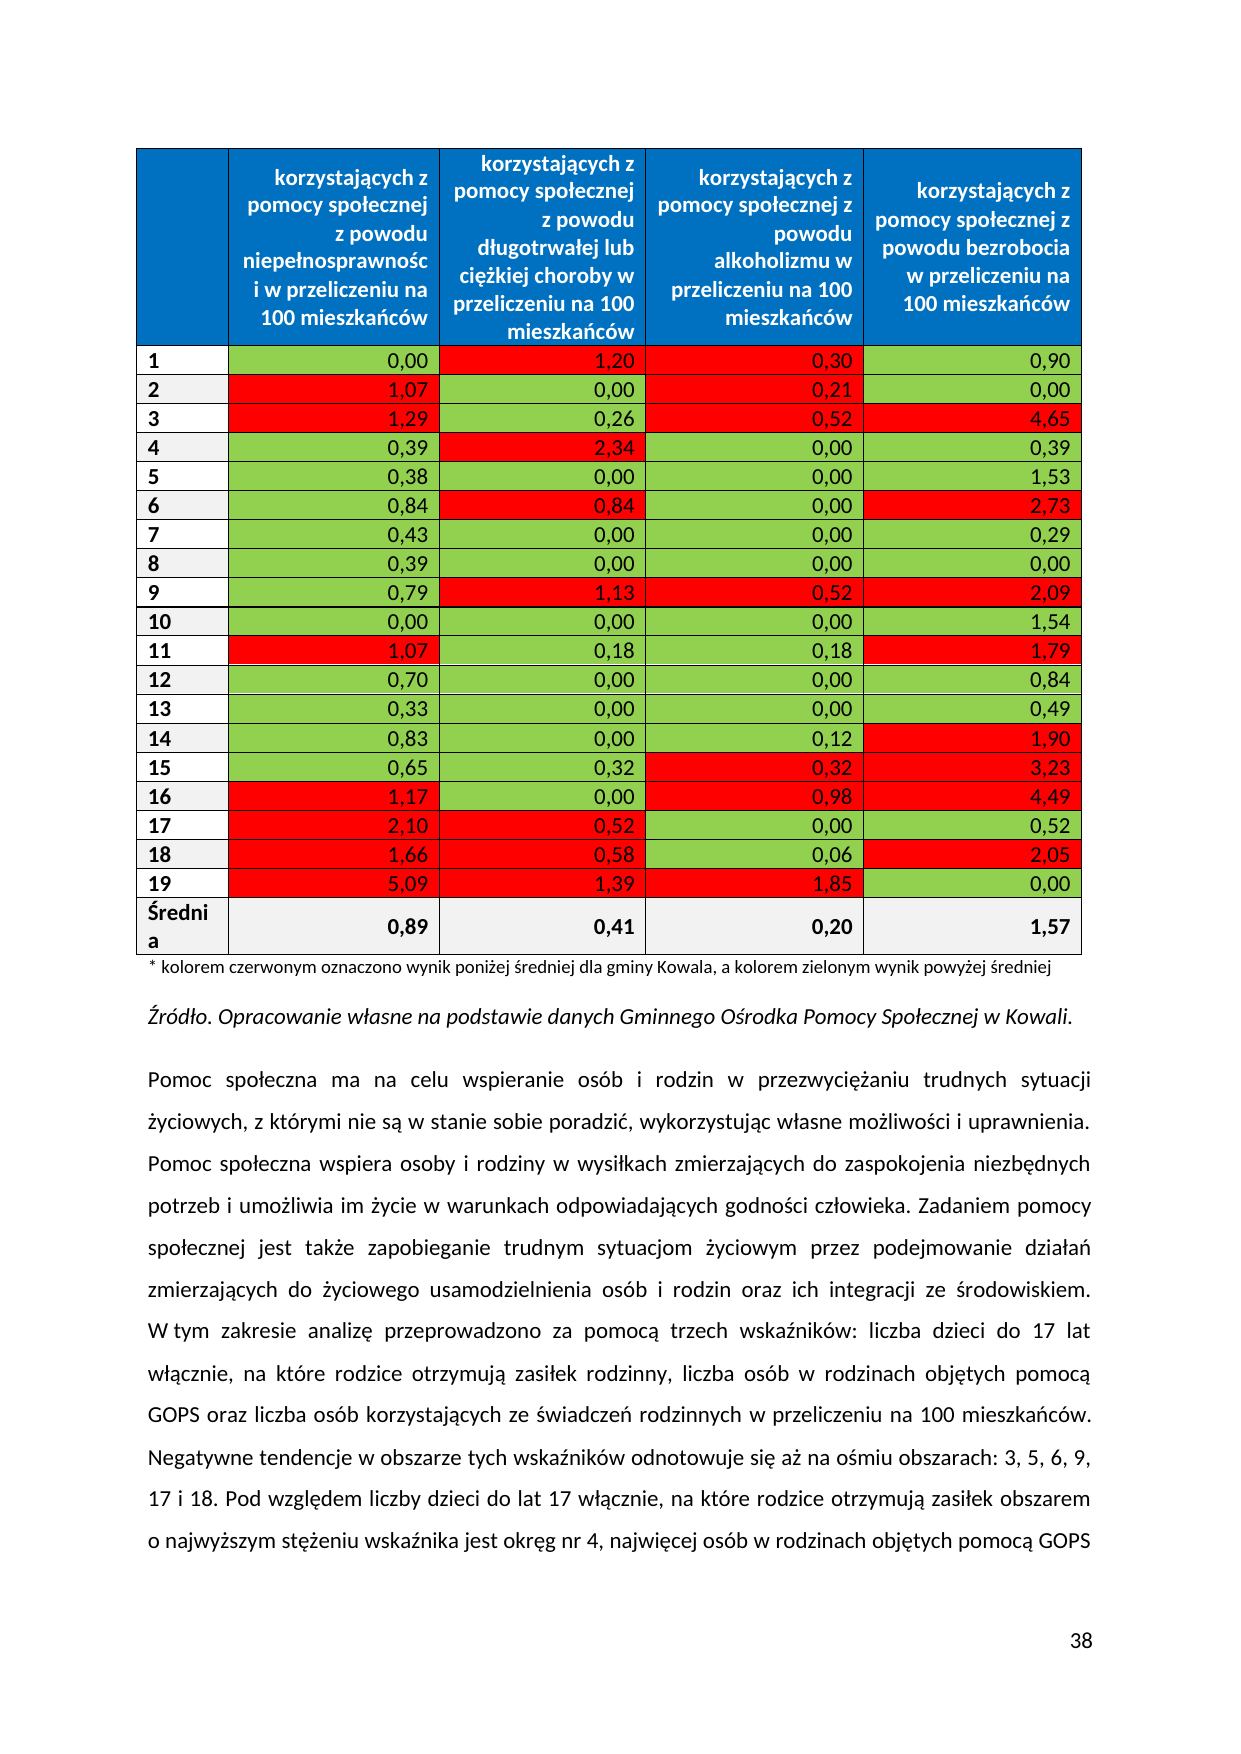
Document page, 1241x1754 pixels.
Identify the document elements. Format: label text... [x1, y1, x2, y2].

table_cell 0,00 [440, 375, 645, 403]
table_cell 0,00 [440, 608, 645, 635]
table_cell 0,12 [646, 724, 863, 752]
table_cell 0,52 [646, 578, 863, 606]
table_cell 0,84 [229, 491, 439, 519]
table_cell 5,09 [229, 869, 439, 897]
table_cell 0,84 [864, 666, 1081, 693]
table_cell 1,07 [229, 375, 439, 403]
table_cell 0,38 [229, 462, 439, 490]
table_cell 1,07 [229, 636, 439, 664]
table_cell 0,00 [229, 346, 439, 374]
table_cell 2,10 [229, 811, 439, 839]
table_cell 0,70 [229, 666, 439, 693]
table_cell 0,89 [229, 898, 439, 954]
table_cell 1,29 [229, 404, 439, 432]
table_cell Obszar [137, 149, 228, 345]
table_cell 0,43 [229, 520, 439, 548]
table_cell 0,00 [440, 666, 645, 693]
table_cell 0,00 [440, 695, 645, 723]
table_cell 0,52 [864, 811, 1081, 839]
table_cell 10 [137, 608, 228, 635]
table_cell 11 [137, 636, 228, 664]
table_cell 15 [137, 753, 228, 781]
table_cell 0,00 [440, 462, 645, 490]
table_cell 0,26 [440, 404, 645, 432]
table_cell 0,00 [646, 695, 863, 723]
table_cell 13 [137, 695, 228, 723]
table_cell 0,58 [440, 840, 645, 868]
table_cell 5 [137, 462, 228, 490]
table_cell 4,65 [864, 404, 1081, 432]
table_cell 0,20 [646, 898, 863, 954]
table_cell 0,52 [646, 404, 863, 432]
table_cell 0,39 [229, 433, 439, 461]
table_cell 1,39 [440, 869, 645, 897]
text Źródło. Opracowanie własne na podstawie danych Gminnego Ośrodka Pomocy Społecznej w Kowali. [148, 1002, 1093, 1030]
table_cell 8 [137, 549, 228, 577]
table_cell 0,18 [646, 636, 863, 664]
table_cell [864, 149, 1081, 345]
table_cell Średnia [137, 898, 228, 954]
table_cell 4,49 [864, 782, 1081, 810]
table_cell 1,13 [440, 578, 645, 606]
table_cell 0,00 [440, 549, 645, 577]
table_cell 1,20 [440, 346, 645, 374]
table_cell 0,00 [646, 520, 863, 548]
table_cell 0,32 [440, 753, 645, 781]
table_cell 0,00 [440, 724, 645, 752]
table_cell 0,39 [864, 433, 1081, 461]
table_cell 0,00 [646, 666, 863, 693]
table_cell 0,00 [646, 608, 863, 635]
text * kolorem czerwonym oznaczono wynik poniżej średniej dla gminy Kowala, a kolorem zielonym wynik powyżej średniej [148, 955, 1093, 978]
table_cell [229, 149, 439, 345]
table_cell 14 [137, 724, 228, 752]
table_cell 1,90 [864, 724, 1081, 752]
table_cell 0,83 [229, 724, 439, 752]
table_cell 0,30 [646, 346, 863, 374]
table_cell 2,34 [440, 433, 645, 461]
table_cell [646, 149, 863, 345]
table_cell 0,84 [440, 491, 645, 519]
table_cell 3,23 [864, 753, 1081, 781]
table_cell 0,65 [229, 753, 439, 781]
table_cell 0,90 [864, 346, 1081, 374]
table_cell 0,00 [646, 549, 863, 577]
table_cell 0,00 [440, 520, 645, 548]
table_cell 0,00 [646, 491, 863, 519]
table_cell 0,00 [646, 433, 863, 461]
table_cell 9 [137, 578, 228, 606]
table_cell 0,18 [440, 636, 645, 664]
table_cell 0,29 [864, 520, 1081, 548]
table_cell 0,52 [440, 811, 645, 839]
table_cell 0,21 [646, 375, 863, 403]
table_cell 1,57 [864, 898, 1081, 954]
table_cell 6 [137, 491, 228, 519]
table_cell 1,85 [646, 869, 863, 897]
table_cell 0,79 [229, 578, 439, 606]
table_cell 0,41 [440, 898, 645, 954]
table_cell 0,49 [864, 695, 1081, 723]
table_cell 1,79 [864, 636, 1081, 664]
table_cell 3 [137, 404, 228, 432]
table_cell 2,73 [864, 491, 1081, 519]
table_cell 1,53 [864, 462, 1081, 490]
table_cell 0,32 [646, 753, 863, 781]
table_cell 1,17 [229, 782, 439, 810]
table_cell 0,98 [646, 782, 863, 810]
table_cell 4 [137, 433, 228, 461]
table_cell 2,05 [864, 840, 1081, 868]
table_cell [440, 149, 645, 345]
table_cell 2 [137, 375, 228, 403]
table_cell 7 [137, 520, 228, 548]
table_cell 1,54 [864, 608, 1081, 635]
table_cell 17 [137, 811, 228, 839]
table_cell 0,00 [440, 782, 645, 810]
table_cell 0,39 [229, 549, 439, 577]
table_cell 0,00 [864, 869, 1081, 897]
table_cell 0,00 [646, 462, 863, 490]
table_cell 12 [137, 666, 228, 693]
table_cell 0,06 [646, 840, 863, 868]
table_cell 16 [137, 782, 228, 810]
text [148, 1065, 1093, 1554]
table_cell 0,33 [229, 695, 439, 723]
table_cell 0,00 [646, 811, 863, 839]
table_cell 0,00 [864, 549, 1081, 577]
table_cell 1,66 [229, 840, 439, 868]
table_cell 1 [137, 346, 228, 374]
table_cell 0,00 [229, 608, 439, 635]
table_cell 0,00 [864, 375, 1081, 403]
table_cell 18 [137, 840, 228, 868]
table_cell 19 [137, 869, 228, 897]
table_cell 2,09 [864, 578, 1081, 606]
